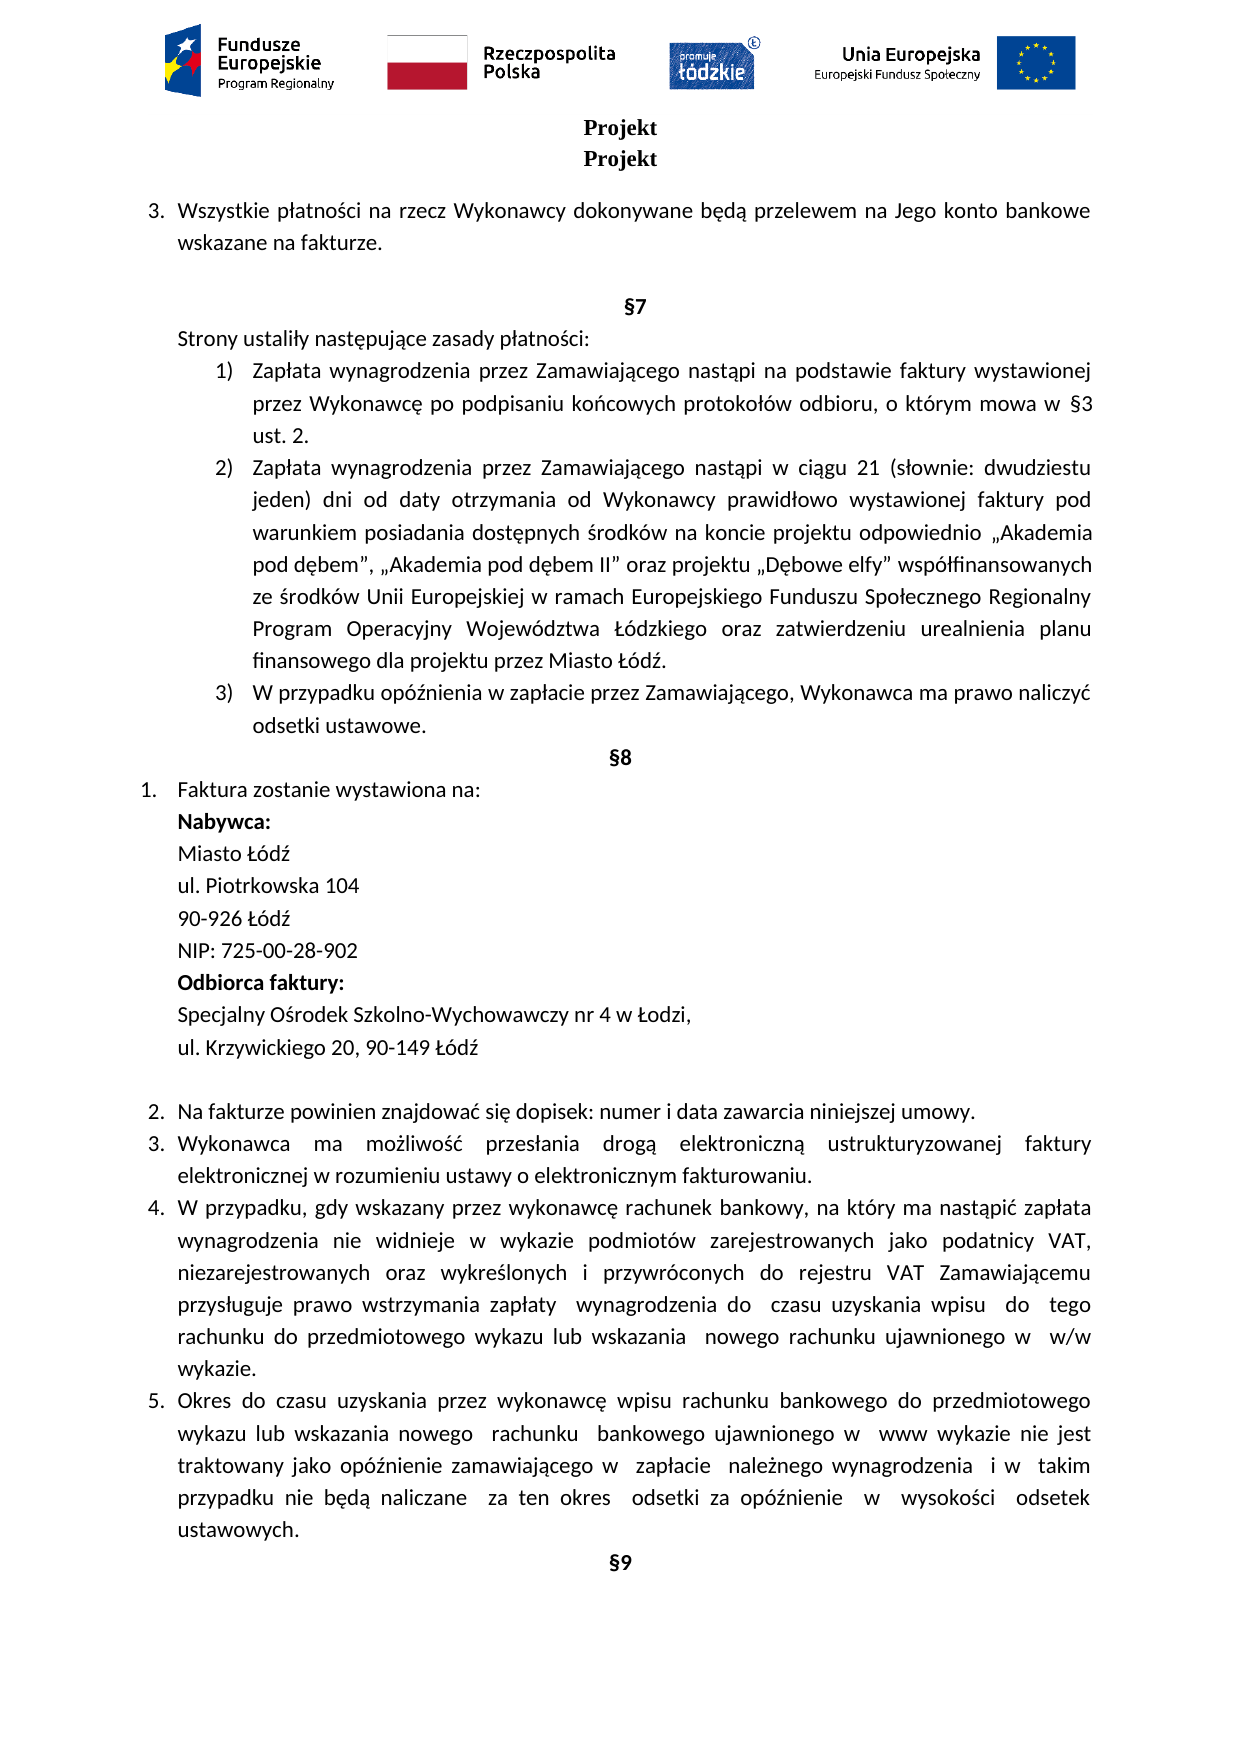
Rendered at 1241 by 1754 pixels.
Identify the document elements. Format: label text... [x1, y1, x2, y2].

text ul. Krzywickiego 20, 90-149 Łódź [177, 1033, 1093, 1061]
list Na fakturze powinien znajdować się dopisek: numer i data zawarcia niniejszej umowy. [148, 1097, 1093, 1125]
picture [147, 6, 1093, 115]
text §9 [148, 1548, 1093, 1576]
text §7 [177, 292, 1093, 320]
list W przypadku opóźnienia w zapłacie przez Zamawiającego, Wykonawca ma prawo naliczyć odsetki ustawowe. [215, 678, 1093, 739]
text Nabywca: [177, 807, 1093, 835]
list Wszystkie płatności na rzecz Wykonawcy dokonywane będą przelewem na Jego konto bankowe wskazane na fakturze. [148, 196, 1093, 256]
list Faktura zostanie wystawiona na: [140, 775, 1093, 803]
text Odbiorca faktury: [177, 968, 1093, 996]
text Miasto Łódź [177, 839, 1093, 867]
text Specjalny Ośrodek Szkolno-Wychowawczy nr 4 w Łodzi, [177, 1000, 1093, 1028]
text §8 [148, 743, 1093, 771]
text Strony ustaliły następujące zasady płatności: [177, 324, 1093, 352]
list Zapłata wynagrodzenia przez Zamawiającego nastąpi na podstawie faktury wystawionej przez Wykonawcę po podpisaniu końcowych protokołów odbioru, o którym mowa w §3 ust. 2. [215, 357, 1093, 449]
list W przypadku, gdy wskazany przez wykonawcę rachunek bankowy, na który ma nastąpić zapłata wynagrodzenia nie widnieje w wykazie podmiotów zarejestrowanych jako podatnicy VAT, niezarejestrowanych oraz wykreślonych i przywróconych do rejestru VAT Zamawiającemu przysługuje prawo wstrzymania zapłaty wynagrodzenia do czasu uzyskania wpisu do tego rachunku do przedmiotowego wykazu lub wskazania nowego rachunku ujawnionego w w/w wykazie. [148, 1193, 1093, 1382]
list Wykonawca ma możliwość przesłania drogą elektroniczną ustrukturyzowanej faktury elektronicznej w rozumieniu ustawy o elektronicznym fakturowaniu. [148, 1129, 1093, 1189]
list Zapłata wynagrodzenia przez Zamawiającego nastąpi w ciągu 21 (słownie: dwudziestu jeden) dni od daty otrzymania od Wykonawcy prawidłowo wystawionej faktury pod warunkiem posiadania dostępnych środków na koncie projektu odpowiednio „Akademia pod dębem”, „Akademia pod dębem II” oraz projektu „Dębowe elfy” współfinansowanych ze środków Unii Europejskiej w ramach Europejskiego Funduszu Społecznego Regionalny Program Operacyjny Województwa Łódzkiego oraz zatwierdzeniu urealnienia planu finansowego dla projektu przez Miasto Łódź. [215, 453, 1093, 674]
text 90-926 Łódź [177, 904, 1093, 932]
text NIP: 725-00-28-902 [177, 936, 1093, 964]
text ul. Piotrkowska 104 [177, 872, 1093, 900]
list Okres do czasu uzyskania przez wykonawcę wpisu rachunku bankowego do przedmiotowego wykazu lub wskazania nowego rachunku bankowego ujawnionego w www wykazie nie jest traktowany jako opóźnienie zamawiającego w zapłacie należnego wynagrodzenia i w takim przypadku nie będą naliczane za ten okres odsetki za opóźnienie w wysokości odsetek ustawowych. [148, 1387, 1093, 1543]
